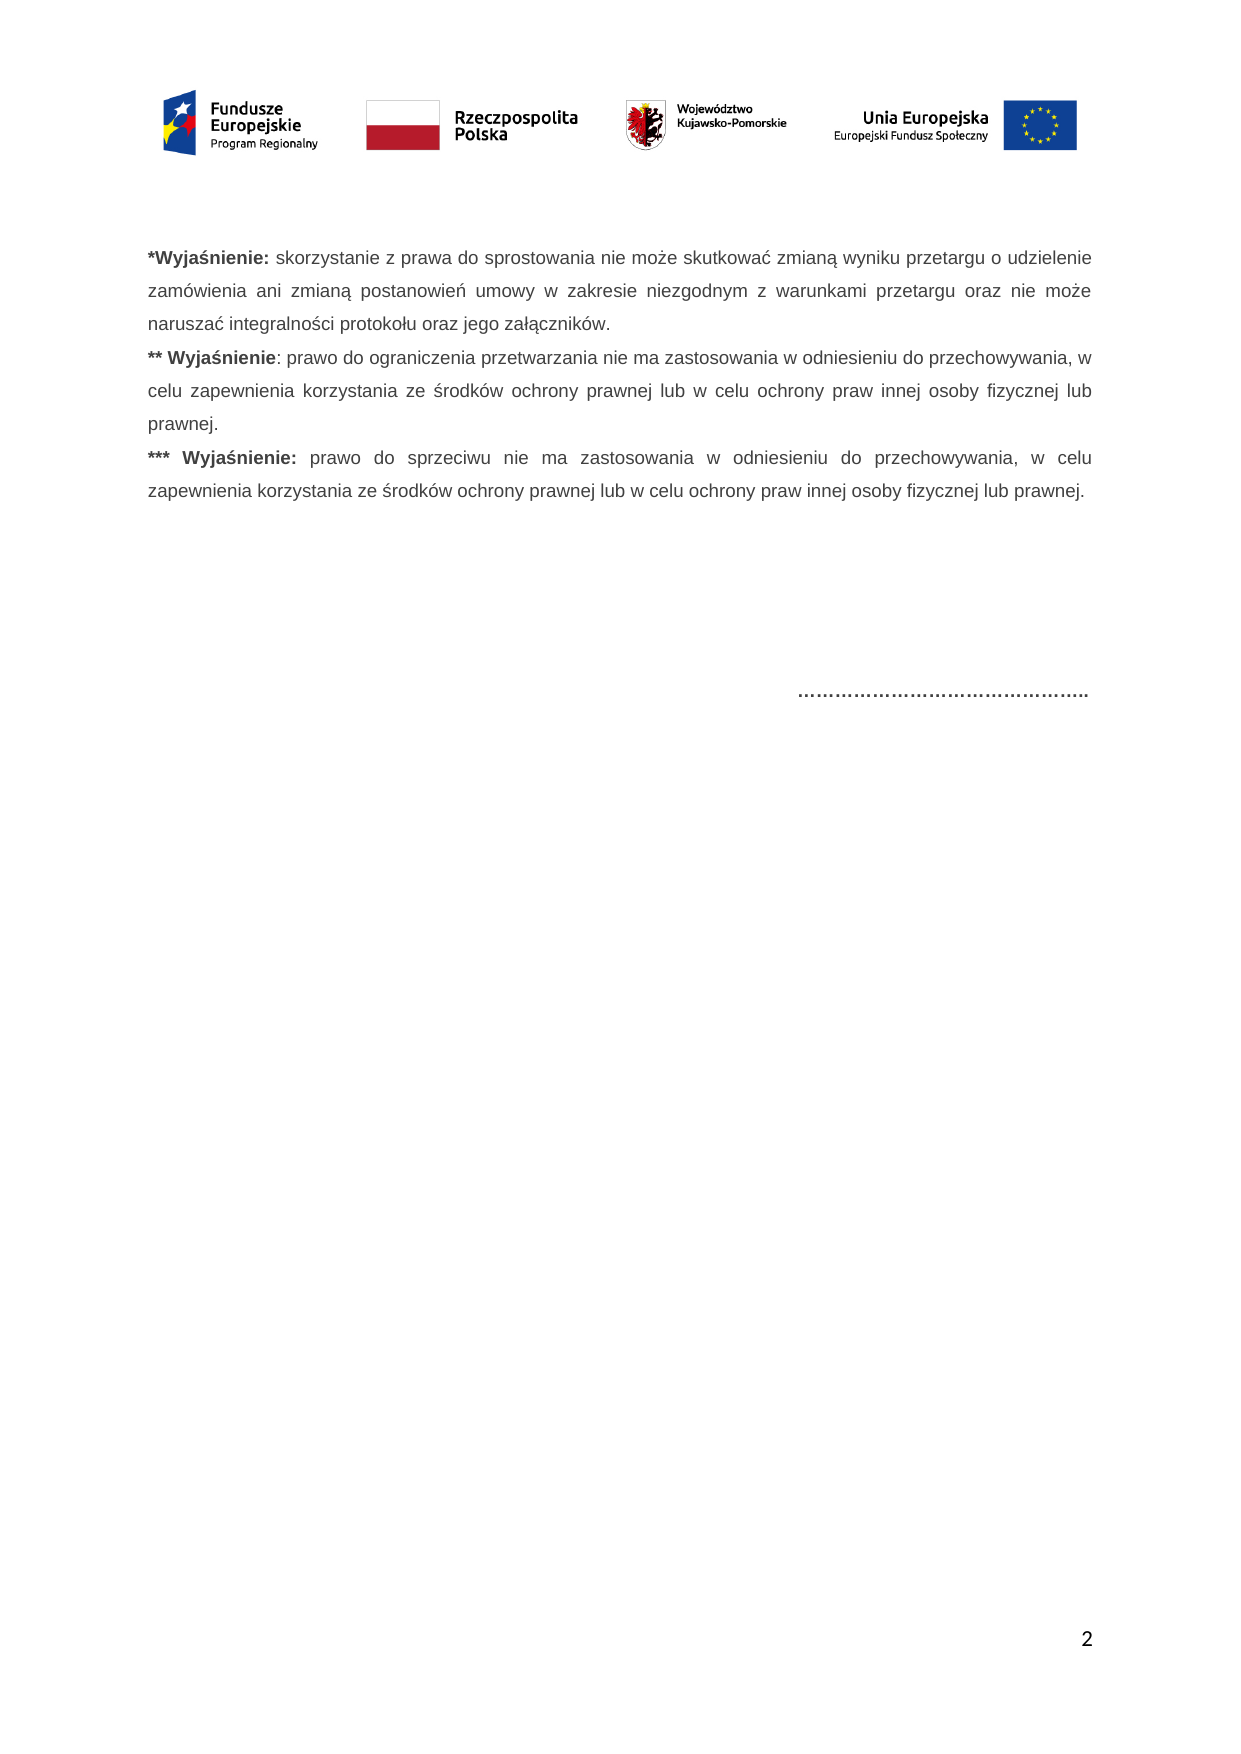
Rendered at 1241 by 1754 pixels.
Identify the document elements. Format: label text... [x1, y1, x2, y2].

text ** Wyjaśnienie: prawo do ograniczenia przetwarzania nie ma zastosowania w odniesieniu do przechowywania, w celu zapewnienia korzystania ze środków ochrony prawnej lub w celu ochrony praw innej osoby fizycznej lub prawnej. [148, 337, 1092, 437]
text *Wyjaśnienie: skorzystanie z prawa do sprostowania nie może skutkować zmianą wyniku przetargu o udzielenie zamówienia ani zmianą postanowień umowy w zakresie niezgodnym z warunkami przetargu oraz nie może naruszać integralności protokołu oraz jego załączników. [148, 237, 1092, 337]
picture [147, 73, 1093, 171]
text *** Wyjaśnienie: prawo do sprzeciwu nie ma zastosowania w odniesieniu do przechowywania, w celu zapewnienia korzystania ze środków ochrony prawnej lub w celu ochrony praw innej osoby fizycznej lub prawnej. [148, 437, 1092, 504]
text ……………………………………….. [148, 671, 1092, 704]
